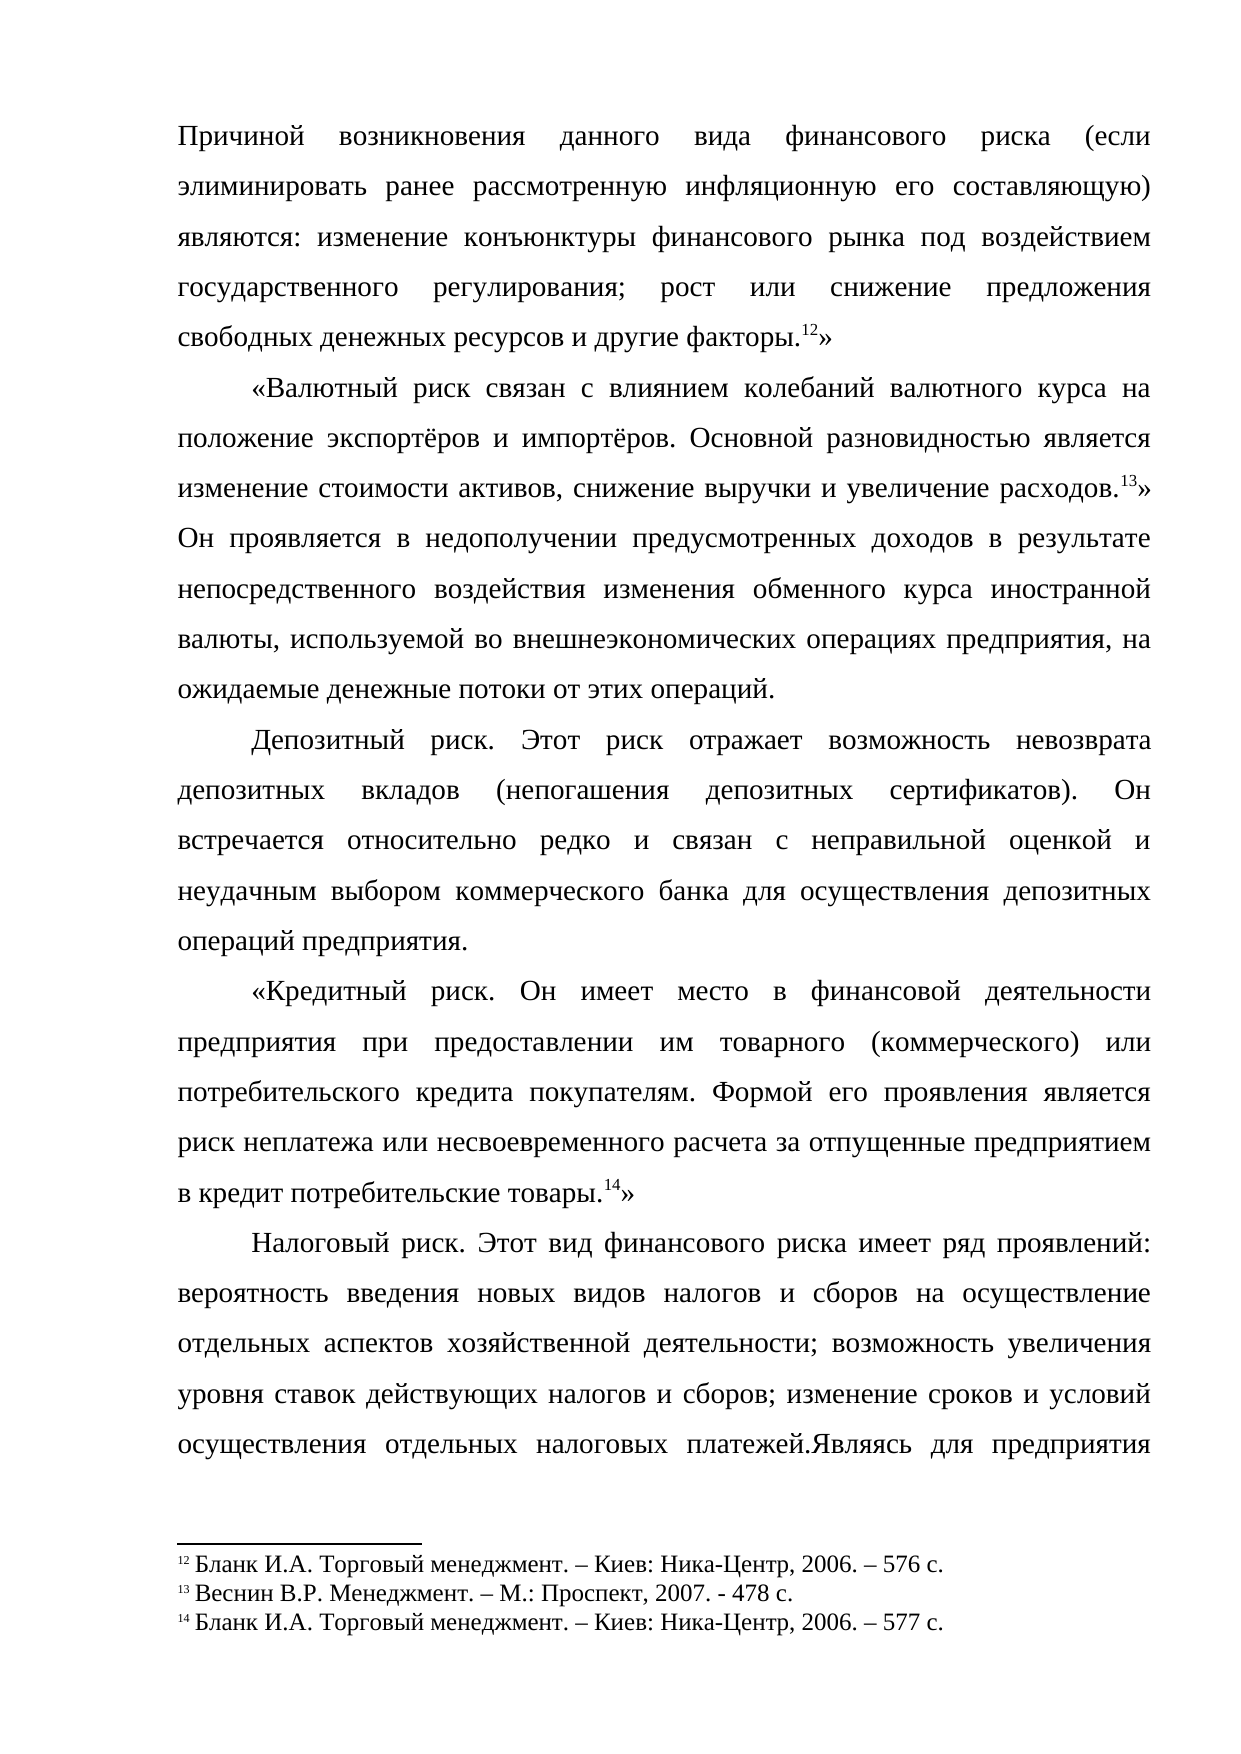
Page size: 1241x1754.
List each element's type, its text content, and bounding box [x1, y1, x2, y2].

text «Кредитный риск. Он имеет место в финансовой деятельности предприятия при предоставлении им товарного (коммерческого) или потребительского кредита покупателям. Формой его проявления является риск неплатежа или несвоевременного расчета за отпущенные предприятием в кредит потребительские товары.» [177, 973, 1152, 1208]
text «Валютный риск связан с влиянием колебаний валютного курса на положение экспортёров и импортёров. Основной разновидностью является изменение стоимости активов, снижение выручки и увеличение расходов.» Он проявляется в недополучении предусмотренных доходов в результате непосредственного воздействия изменения обменного курса иностранной валюты, используемой во внешнеэкономических операциях предприятия, на ожидаемые денежные потоки от этих операций. [177, 370, 1152, 705]
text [177, 118, 1152, 353]
text Депозитный риск. Этот риск отражает возможность невозврата депозитных вкладов (непогашения депозитных сертификатов). Он встречается относительно редко и связан с неправильной оценкой и неудачным выбором коммерческого банка для осуществления депозитных операций предприятия. [177, 722, 1152, 957]
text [177, 1225, 1152, 1460]
